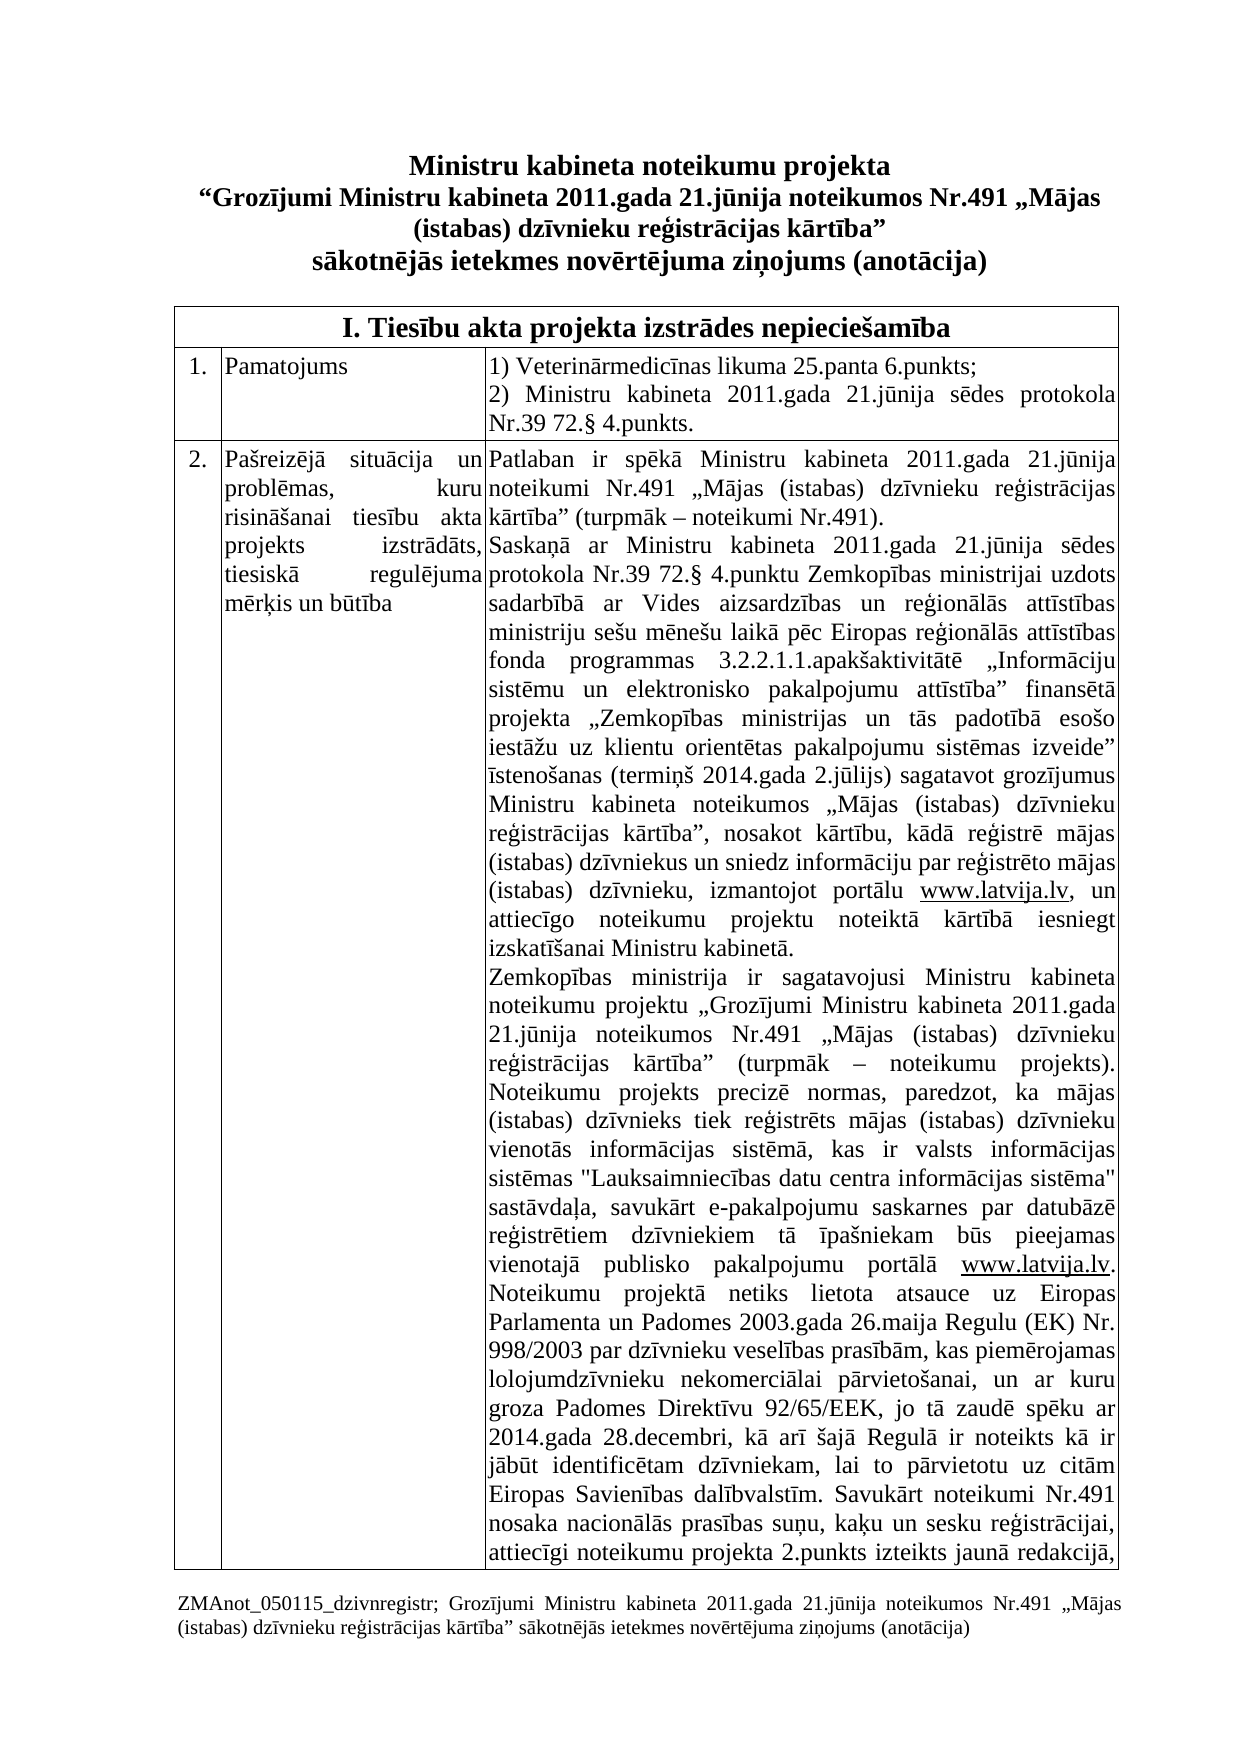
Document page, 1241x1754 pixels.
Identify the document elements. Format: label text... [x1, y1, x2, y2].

text Ministru kabineta noteikumu projekta [177, 148, 1122, 181]
text “Grozījumi Ministru kabineta 2011.gada 21.jūnija noteikumos Nr.491 „Mājas (istabas) dzīvnieku reģistrācijas kārtība” [177, 181, 1122, 243]
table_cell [222, 441, 485, 1569]
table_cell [486, 441, 1118, 1569]
table_cell 2. [175, 441, 221, 1569]
table_header I. Tiesību akta projekta izstrādes nepieciešamība [175, 307, 1118, 347]
table_cell Pamatojums [222, 348, 485, 440]
table_cell 1. [175, 348, 221, 440]
title sākotnējās ietekmes novērtējuma ziņojums (anotācija) [177, 243, 1122, 277]
table_cell 1) Veterinārmedicīnas likuma 25.panta 6.punkts; 2) Ministru kabineta 2011.gada 21.jūnija sēdes protokola Nr.39 72.§ 4.punkts. [486, 348, 1118, 440]
